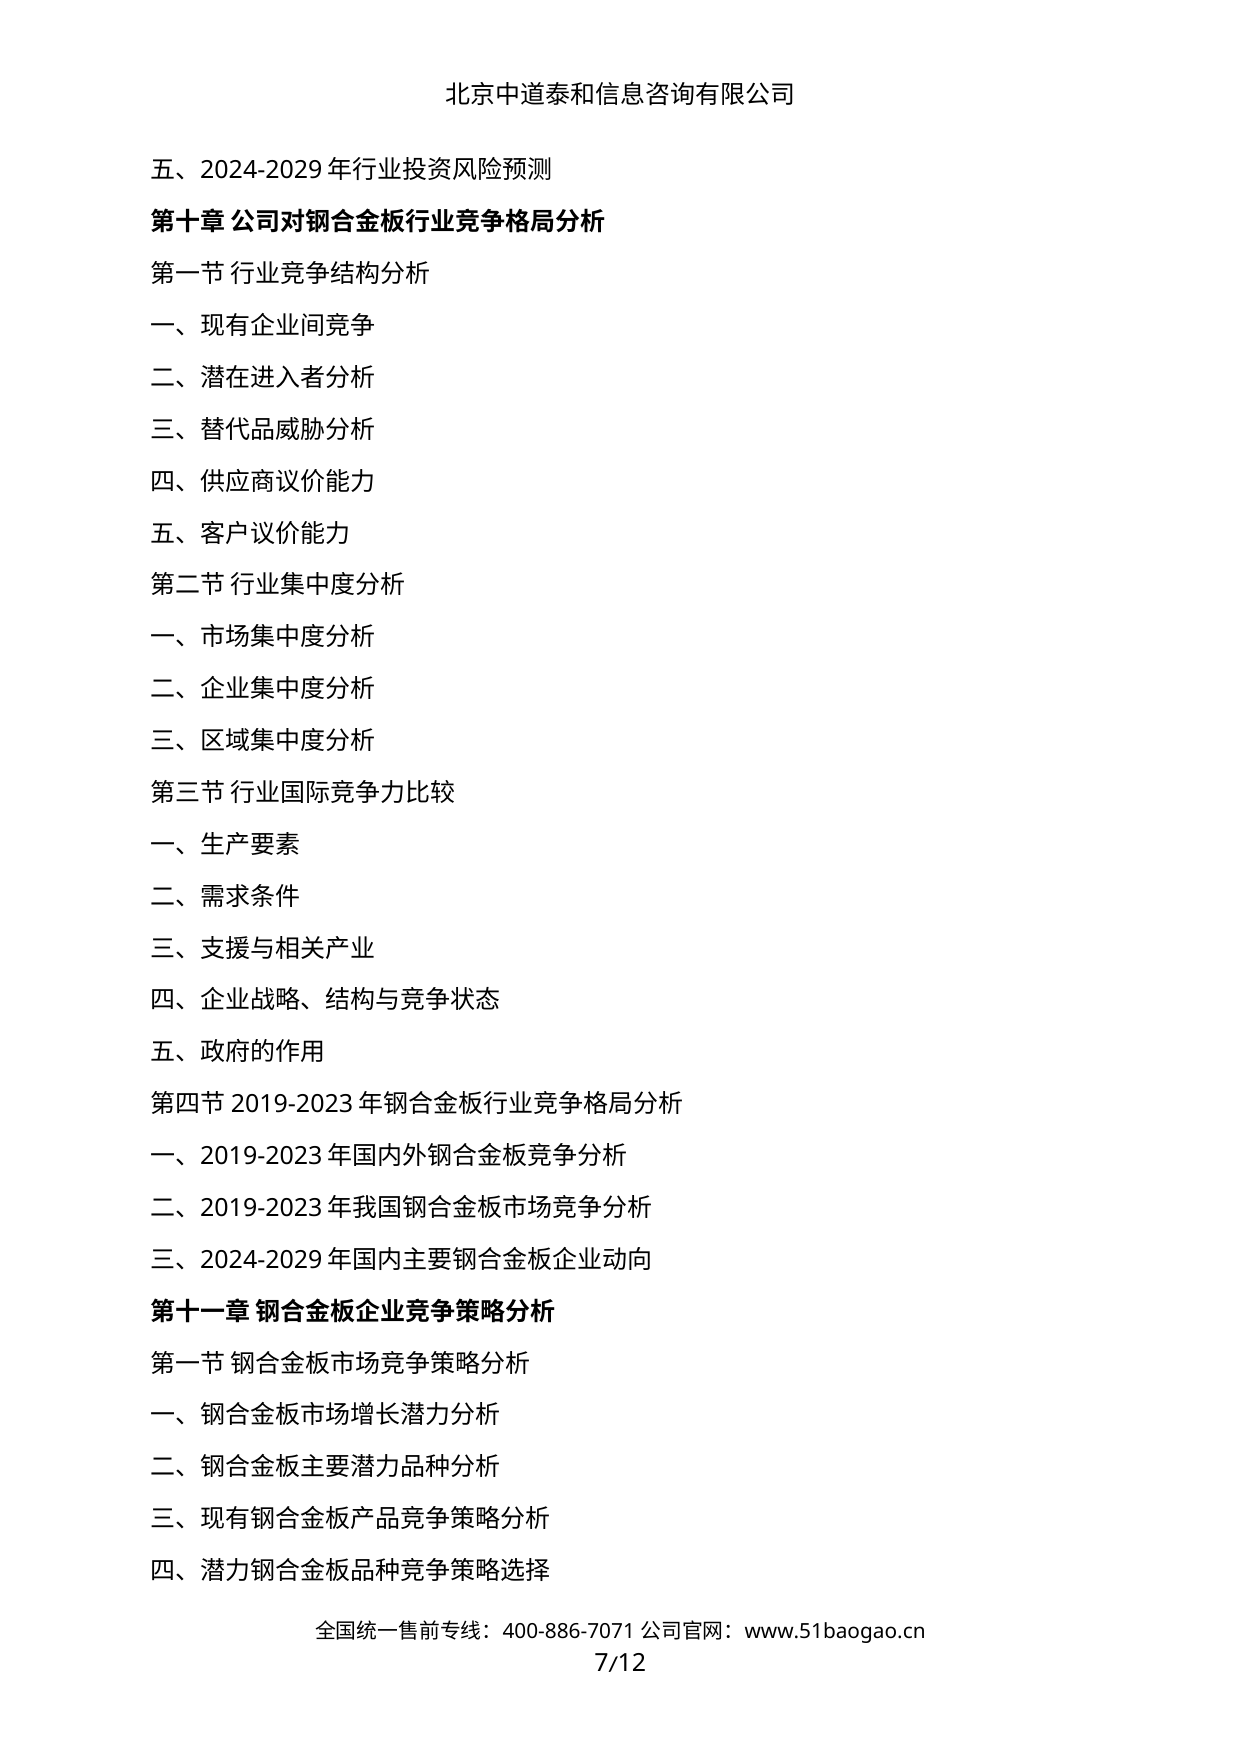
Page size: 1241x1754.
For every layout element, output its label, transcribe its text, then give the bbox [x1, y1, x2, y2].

text 五、政府的作用 [150, 1032, 1090, 1068]
text 一、生产要素 [150, 824, 1090, 861]
text 三、2024-2029年国内主要钢合金板企业动向 [150, 1239, 1090, 1276]
text 三、区域集中度分析 [150, 721, 1090, 757]
text 一、2019-2023年国内外钢合金板竞争分析 [150, 1136, 1090, 1172]
text 第三节 行业国际竞争力比较 [150, 772, 1090, 809]
text 第十一章 钢合金板企业竞争策略分析 [150, 1291, 1090, 1327]
text 五、2024-2029年行业投资风险预测 [150, 150, 1090, 186]
text 二、潜在进入者分析 [150, 357, 1090, 394]
text 三、支援与相关产业 [150, 928, 1090, 964]
text 二、钢合金板主要潜力品种分析 [150, 1447, 1090, 1483]
text 第十章 公司对钢合金板行业竞争格局分析 [150, 202, 1090, 238]
text 第四节 2019-2023年钢合金板行业竞争格局分析 [150, 1084, 1090, 1120]
text 二、2019-2023年我国钢合金板市场竞争分析 [150, 1187, 1090, 1224]
text 一、现有企业间竞争 [150, 306, 1090, 342]
text 三、现有钢合金板产品竞争策略分析 [150, 1499, 1090, 1535]
text 四、供应商议价能力 [150, 461, 1090, 497]
text 一、钢合金板市场增长潜力分析 [150, 1395, 1090, 1431]
text 第一节 钢合金板市场竞争策略分析 [150, 1343, 1090, 1379]
text 第一节 行业竞争结构分析 [150, 254, 1090, 290]
text 第二节 行业集中度分析 [150, 565, 1090, 601]
text 四、企业战略、结构与竞争状态 [150, 980, 1090, 1016]
text 二、需求条件 [150, 876, 1090, 912]
text 二、企业集中度分析 [150, 669, 1090, 705]
text 四、潜力钢合金板品种竞争策略选择 [150, 1551, 1090, 1587]
text 三、替代品威胁分析 [150, 409, 1090, 446]
text 一、市场集中度分析 [150, 617, 1090, 653]
text 五、客户议价能力 [150, 513, 1090, 549]
